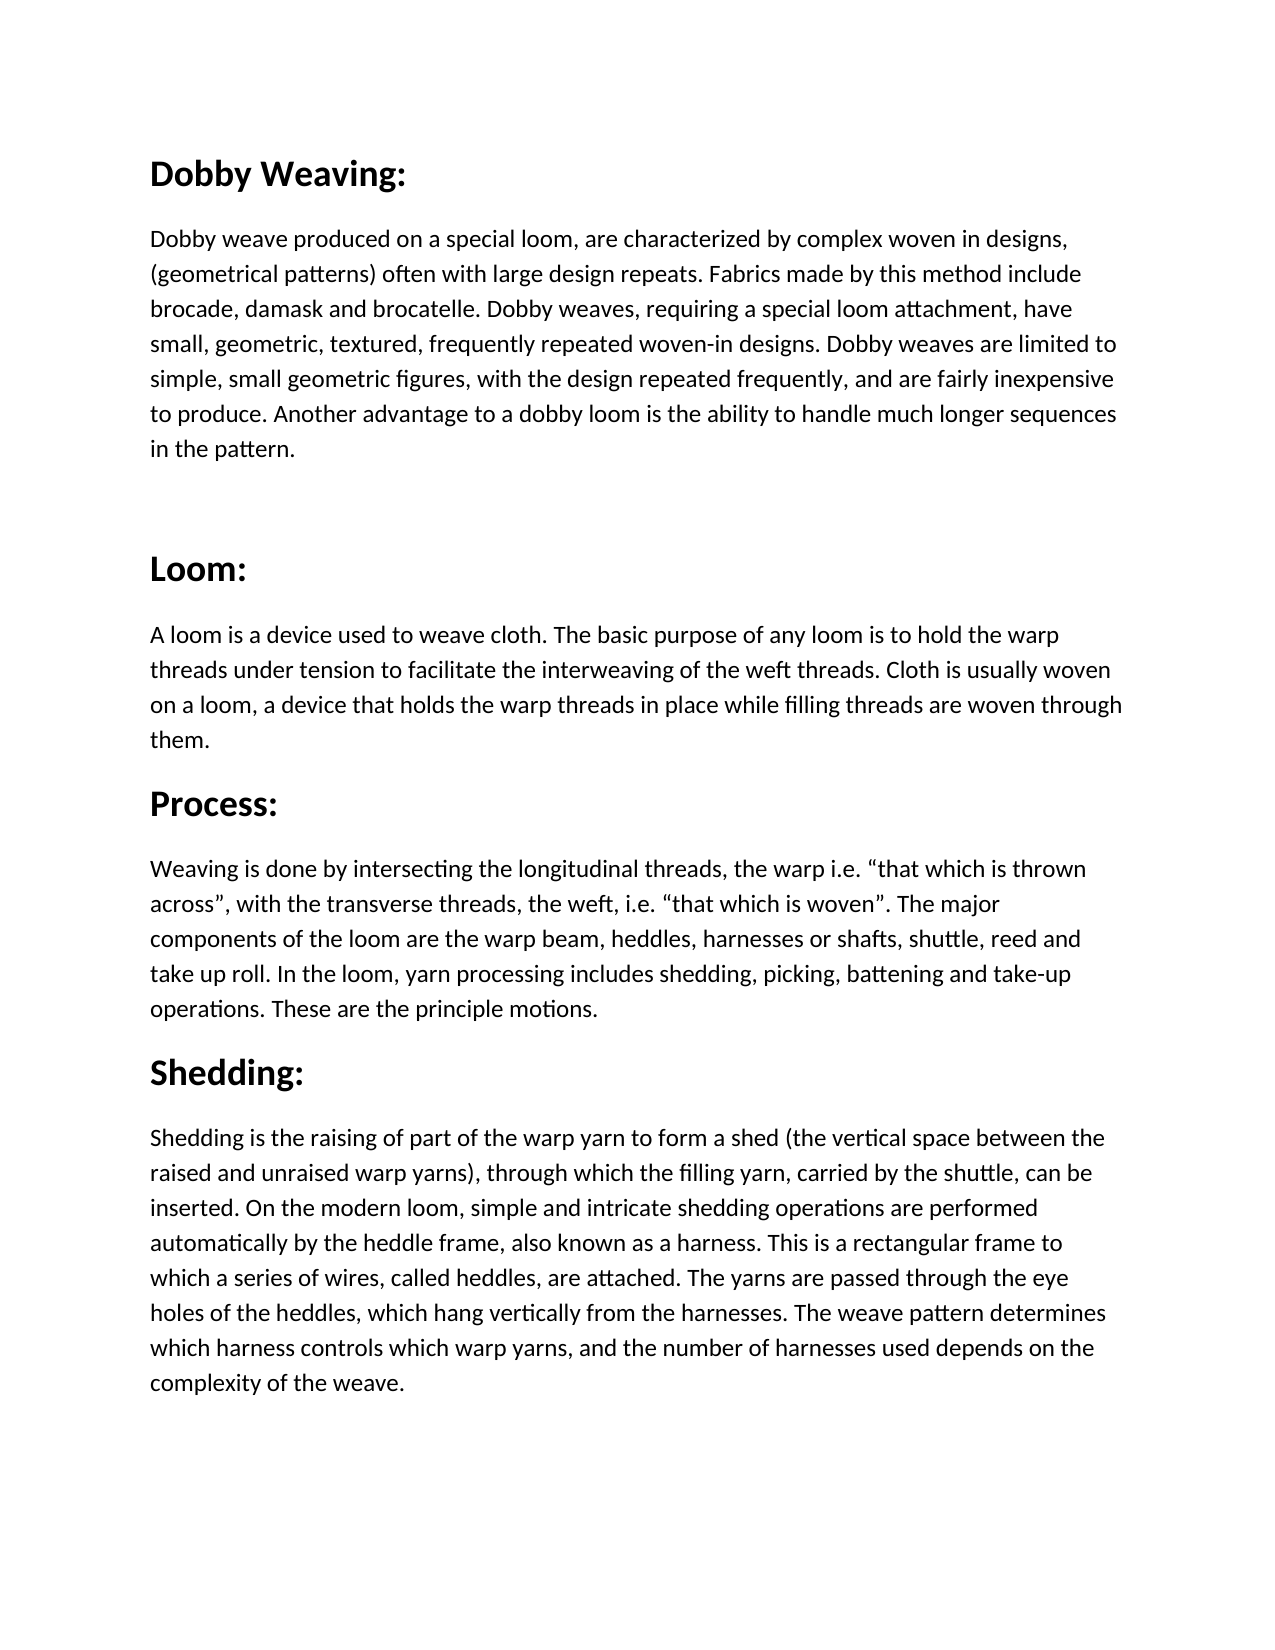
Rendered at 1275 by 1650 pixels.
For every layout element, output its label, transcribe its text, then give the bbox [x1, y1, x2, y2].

text Weaving is done by intersecting the longitudinal threads, the warp i.e. “that which is thrown across”, with the transverse threads, the weft, i.e. “that which is woven”. The major components of the loom are the warp beam, heddles, harnesses or shafts, shuttle, reed and take up roll. In the loom, yarn processing includes shedding, picking, battening and take-up operations. These are the principle motions. [150, 853, 1125, 1024]
text Loom: [150, 545, 1125, 591]
text Dobby weave produced on a special loom, are characterized by complex woven in designs, (geometrical patterns) often with large design repeats. Fabrics made by this method include brocade, damask and brocatelle. Dobby weaves, requiring a special loom attachment, have small, geometric, textured, frequently repeated woven-in designs. Dobby weaves are limited to simple, small geometric figures, with the design repeated frequently, and are fairly inexpensive to produce. Another advantage to a dobby loom is the ability to handle much longer sequences in the pattern. [150, 223, 1125, 464]
text Process: [150, 779, 1125, 825]
text Shedding is the raising of part of the warp yarn to form a shed (the vertical space between the raised and unraised warp yarns), through which the filling yarn, carried by the shuttle, can be inserted. On the modern loom, simple and intricate shedding operations are performed automatically by the heddle frame, also known as a harness. This is a rectangular frame to which a series of wires, called heddles, are attached. The yarns are passed through the eye holes of the heddles, which hang vertically from the harnesses. The weave pattern determines which harness controls which warp yarns, and the number of harnesses used depends on the complexity of the weave. [150, 1122, 1125, 1398]
text A loom is a device used to weave cloth. The basic purpose of any loom is to hold the warp threads under tension to facilitate the interweaving of the weft threads. Cloth is usually woven on a loom, a device that holds the warp threads in place while filling threads are woven through them. [150, 619, 1125, 754]
text Dobby Weaving: [150, 150, 1125, 196]
text Shedding: [150, 1049, 1125, 1095]
